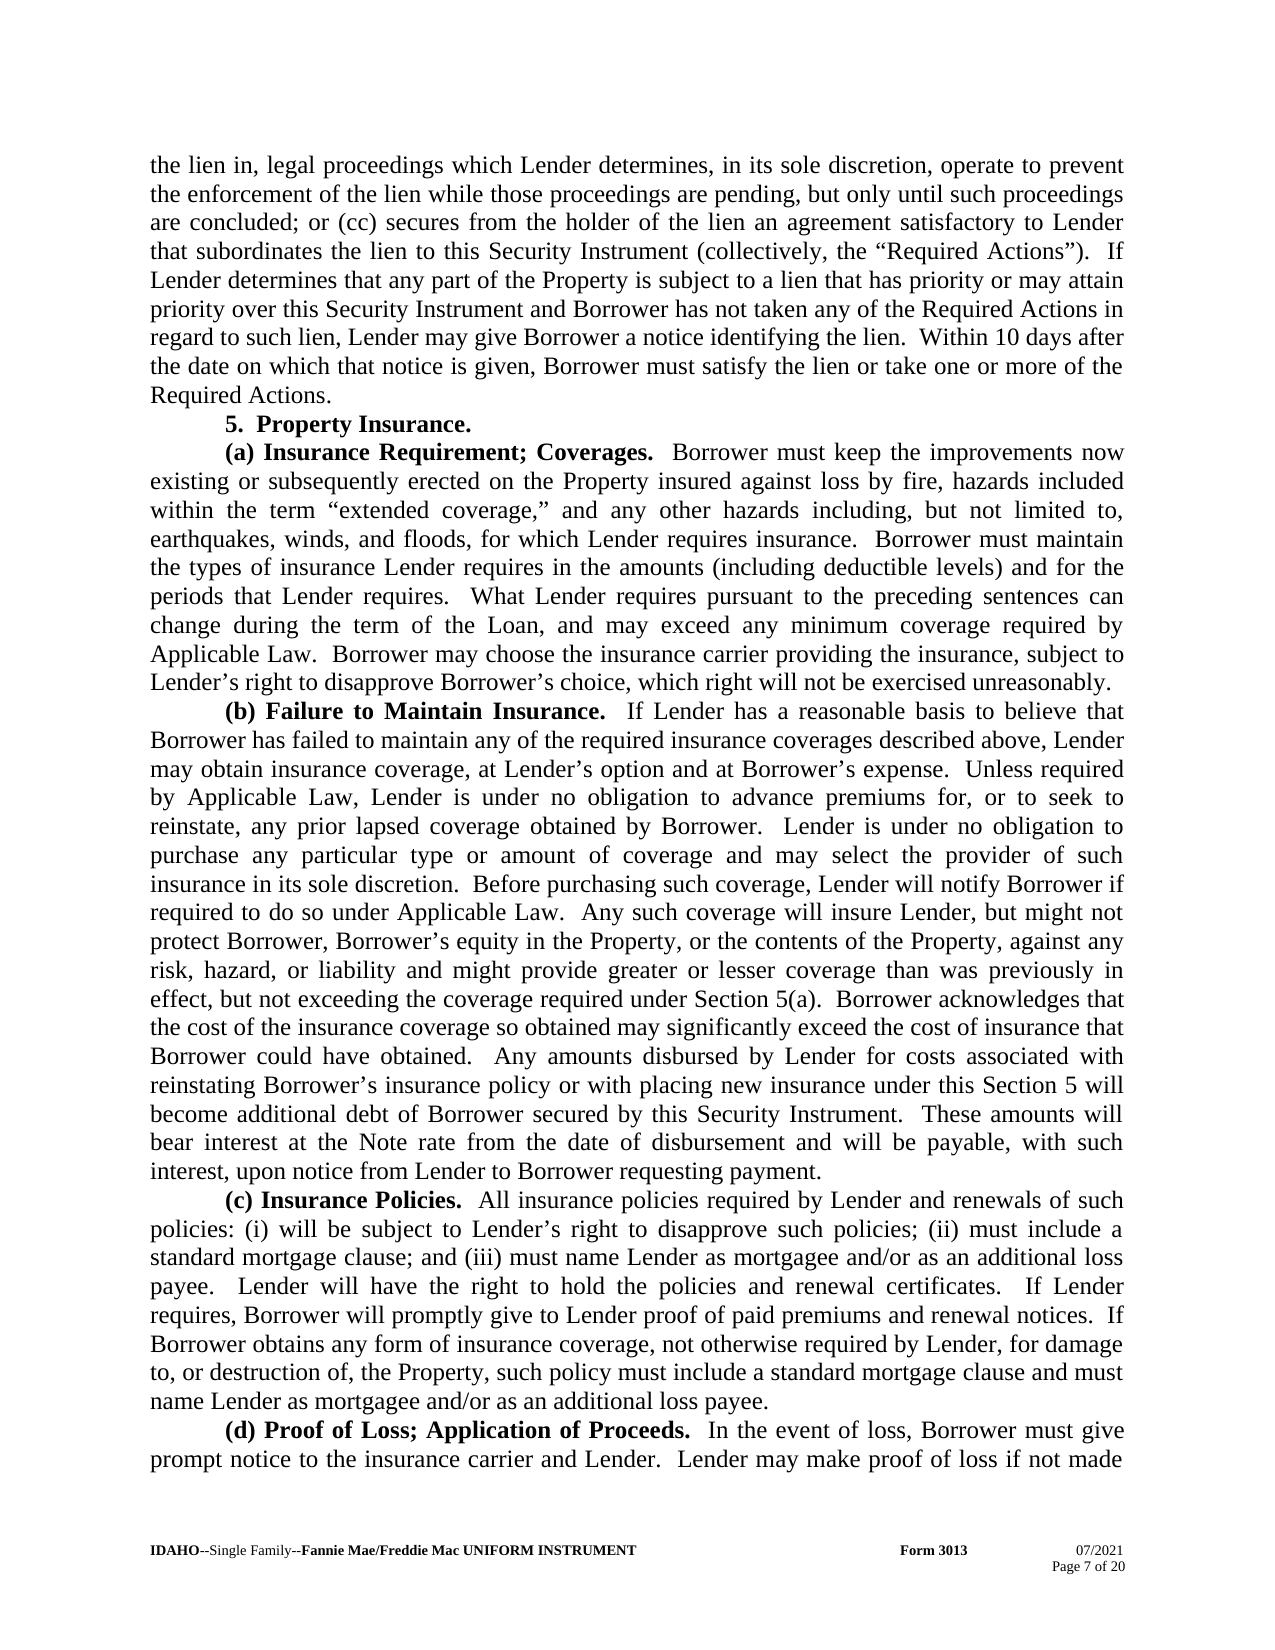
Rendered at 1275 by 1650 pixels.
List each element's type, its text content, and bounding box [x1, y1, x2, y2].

text (b) Failure to Maintain Insurance. If Lender has a reasonable basis to believe that Borrower has failed to maintain any of the required insurance coverages described above, Lender may obtain insurance coverage, at Lender’s option and at Borrower’s expense. Unless required by Applicable Law, Lender is under no obligation to advance premiums for, or to seek to reinstate, any prior lapsed coverage obtained by Borrower. Lender is under no obligation to purchase any particular type or amount of coverage and may select the provider of such insurance in its sole discretion. Before purchasing such coverage, Lender will notify Borrower if required to do so under Applicable Law. Any such coverage will insure Lender, but might not protect Borrower, Borrower’s equity in the Property, or the contents of the Property, against any risk, hazard, or liability and might provide greater or lesser coverage than was previously in effect, but not exceeding the coverage required under Section 5(a). Borrower acknowledges that the cost of the insurance coverage so obtained may significantly exceed the cost of insurance that Borrower could have obtained. Any amounts disbursed by Lender for costs associated with reinstating Borrower’s insurance policy or with placing new insurance under this Section 5 will become additional debt of Borrower secured by this Security Instrument. These amounts will bear interest at the Note rate from the date of disbursement and will be payable, with such interest, upon notice from Lender to Borrower requesting payment. [150, 696, 1125, 1185]
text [150, 1415, 1125, 1472]
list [150, 150, 1125, 409]
list 5. Property Insurance. [150, 409, 1125, 437]
list (a) Insurance Requirement; Coverages. Borrower must keep the improvements now existing or subsequently erected on the Property insured against loss by fire, hazards included within the term “extended coverage,” and any other hazards including, but not limited to, earthquakes, winds, and floods, for which Lender requires insurance. Borrower must maintain the types of insurance Lender requires in the amounts (including deductible levels) and for the periods that Lender requires. What Lender requires pursuant to the preceding sentences can change during the term of the Loan, and may exceed any minimum coverage required by Applicable Law. Borrower may choose the insurance carrier providing the insurance, subject to Lender’s right to disapprove Borrower’s choice, which right will not be exercised unreasonably. [150, 437, 1125, 696]
text (c) Insurance Policies. All insurance policies required by Lender and renewals of such policies: (i) will be subject to Lender’s right to disapprove such policies; (ii) must include a standard mortgage clause; and (iii) must name Lender as mortgagee and/or as an additional loss payee. Lender will have the right to hold the policies and renewal certificates. If Lender requires, Borrower will promptly give to Lender proof of paid premiums and renewal notices. If Borrower obtains any form of insurance coverage, not otherwise required by Lender, for damage to, or destruction of, the Property, such policy must include a standard mortgage clause and must name Lender as mortgagee and/or as an additional loss payee. [150, 1185, 1125, 1415]
